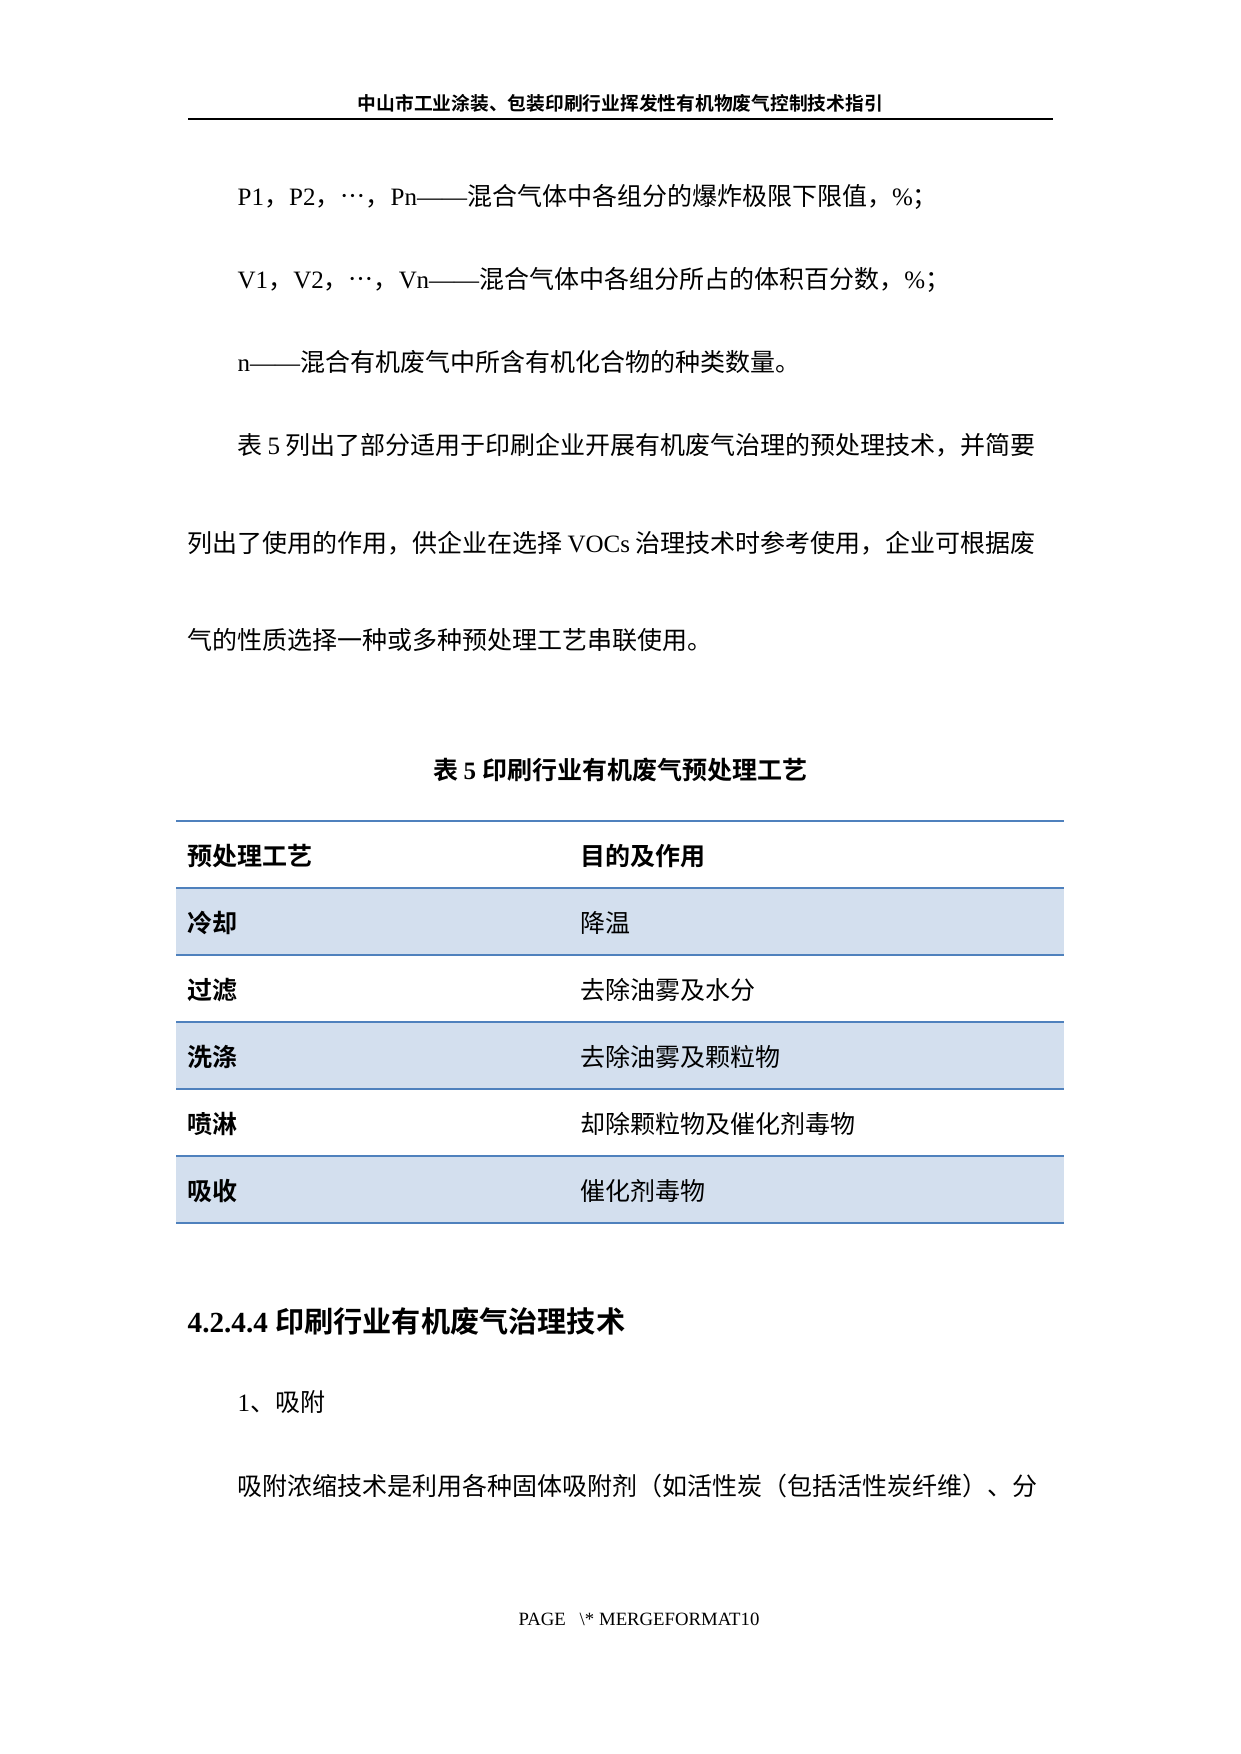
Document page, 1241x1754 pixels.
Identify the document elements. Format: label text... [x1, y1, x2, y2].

table_cell 喷淋 [176, 1090, 569, 1155]
table_cell 冷却 [176, 889, 569, 954]
table_cell 却除颗粒物及催化剂毒物 [569, 1090, 1064, 1155]
table_cell 过滤 [176, 956, 569, 1021]
text n——混合有机废气中所含有机化合物的种类数量。 [187, 328, 1053, 393]
table_header 预处理工艺 [176, 822, 569, 887]
table_cell 降温 [569, 889, 1064, 954]
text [187, 1452, 1053, 1517]
table_cell 吸收 [176, 1157, 569, 1222]
table_cell 催化剂毒物 [569, 1157, 1064, 1222]
table_cell 去除油雾及水分 [569, 956, 1064, 1021]
text P1，P2，…，Pn——混合气体中各组分的爆炸极限下限值，%； [187, 162, 1053, 227]
text V1，V2，…，Vn——混合气体中各组分所占的体积百分数，%； [187, 245, 1053, 310]
text 表5列出了部分适用于印刷企业开展有机废气治理的预处理技术，并简要列出了使用的作用，供企业在选择VOCs治理技术时参考使用，企业可根据废气的性质选择一种或多种预处理工艺串联使用。 [187, 411, 1053, 671]
text 表5 印刷行业有机废气预处理工艺 [187, 736, 1053, 801]
text 1、吸附 [187, 1368, 1053, 1433]
table_cell 洗涤 [176, 1023, 569, 1088]
table_header 目的及作用 [569, 822, 1064, 887]
table_cell 去除油雾及颗粒物 [569, 1023, 1064, 1088]
text 4.2.4.4 印刷行业有机废气治理技术 [187, 1287, 1053, 1352]
